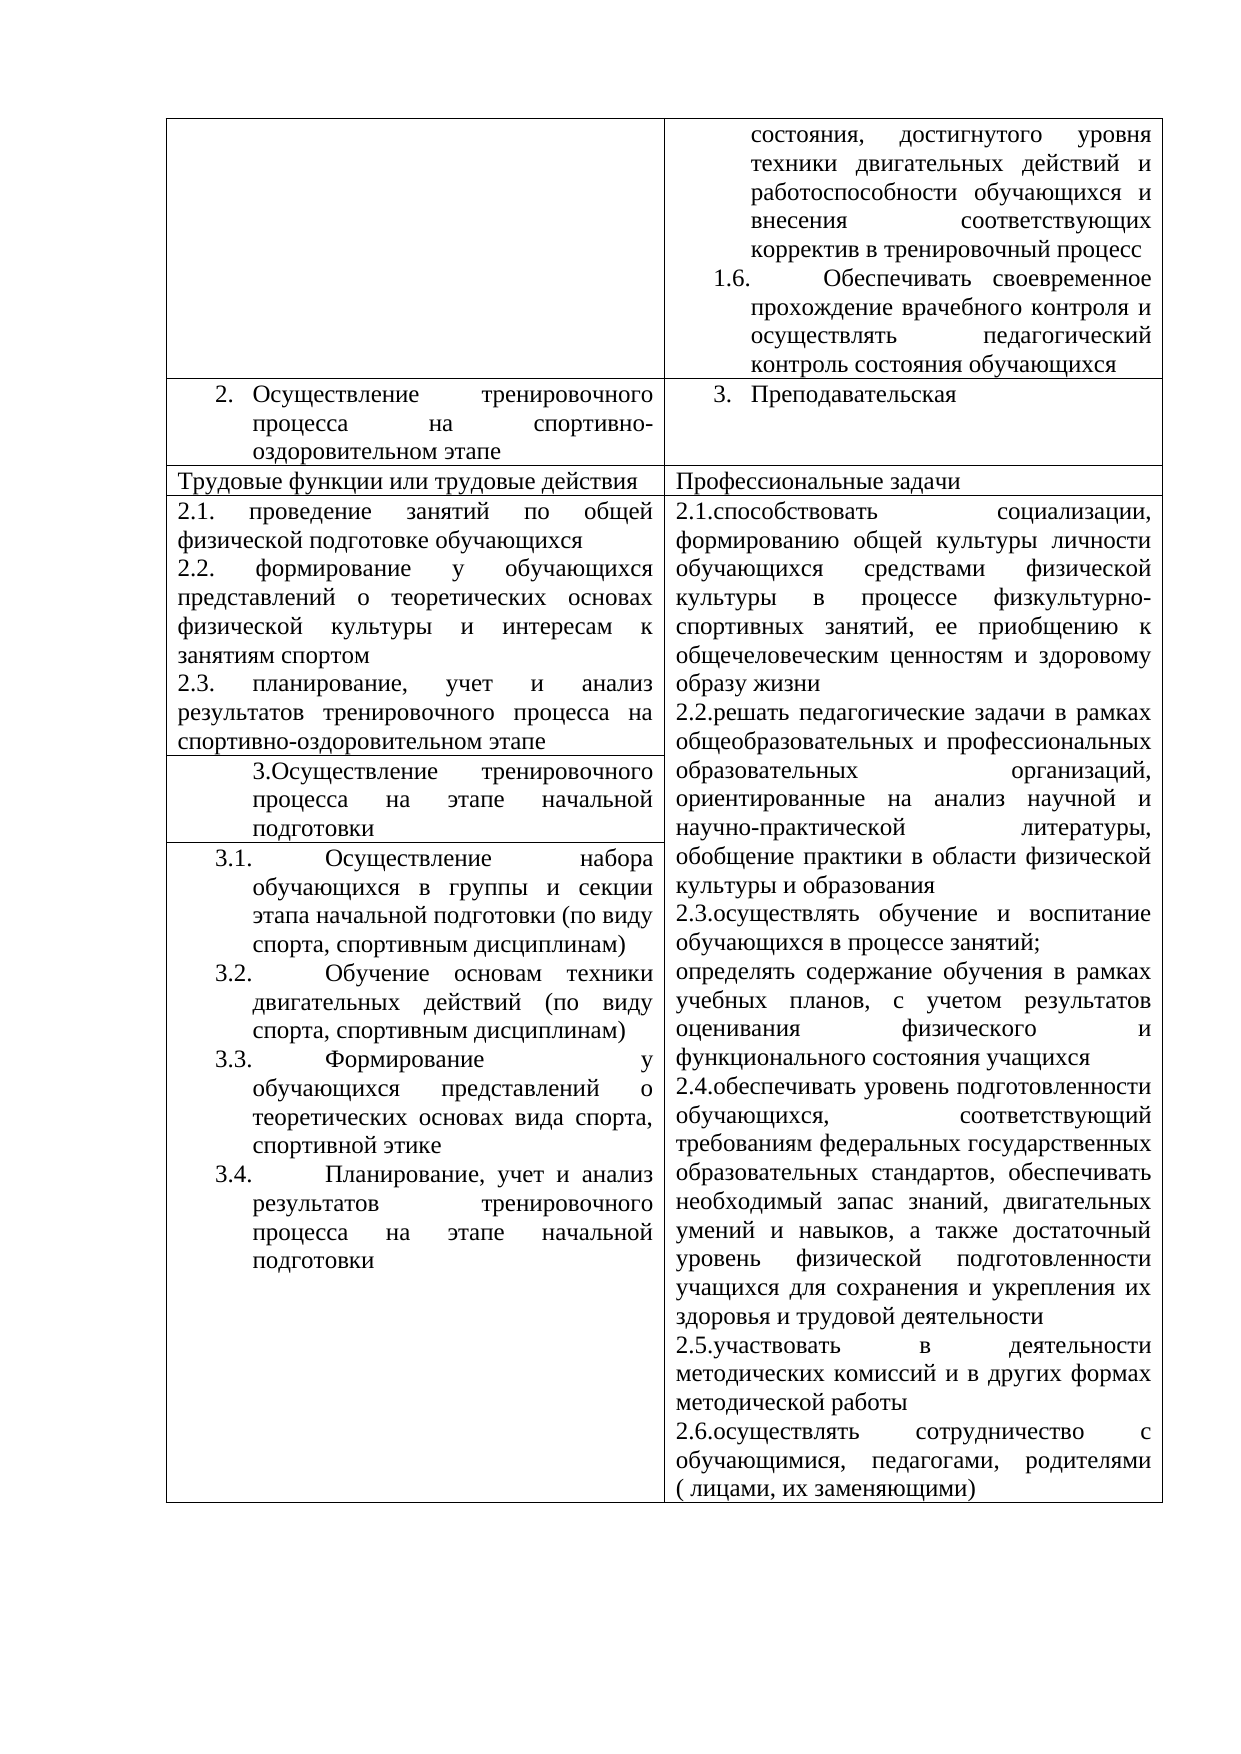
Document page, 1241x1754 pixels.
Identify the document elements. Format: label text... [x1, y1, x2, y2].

table_cell Преподавательская [665, 379, 1162, 465]
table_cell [167, 119, 664, 378]
table_cell 3.Осуществление тренировочного процесса на этапе начальной подготовки [167, 756, 664, 842]
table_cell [665, 119, 1162, 378]
table_cell 2.1. проведение занятий по общей физической подготовке обучающихся 2.2. формирование у обучающихся представлений о теоретических основах физической культуры и интересам к занятиям спортом 2.3. планирование, учет и анализ результатов тренировочного процесса на спортивно-оздоровительном этапе [167, 496, 664, 755]
table_cell Трудовые функции или трудовые действия [167, 466, 664, 495]
table_cell Осуществление тренировочного процесса на спортивно-оздоровительном этапе [167, 379, 664, 465]
table_cell 2.1.способствовать социализации, формированию общей культуры личности обучающихся средствами физической культуры в процессе физкультурно-спортивных занятий, ее приобщению к общечеловеческим ценностям и здоровому образу жизни 2.2.решать педагогические задачи в рамках общеобразовательных и профессиональных образовательных организаций, ориентированные на анализ научной и научно-практической литературы, обобщение практики в области физической культуры и образования 2.3.осуществлять обучение и воспитание обучающихся в процессе занятий; определять содержание обучения в рамках учебных планов, с учетом результатов оценивания физического и функционального состояния учащихся 2.4.обеспечивать уровень подготовленности обучающихся, соответствующий требованиям федеральных государственных образовательных стандартов, обеспечивать необходимый запас знаний, двигательных умений и навыков, а также достаточный уровень физической подготовленности учащихся для сохранения и укрепления их здоровья и трудовой деятельности 2.5.участвовать в деятельности методических комиссий и в других формах методической работы 2.6.осуществлять сотрудничество с обучающимися, педагогами, родителями ( лицами, их заменяющими) [665, 496, 1162, 1502]
table_cell Осуществление набора обучающихся в группы и секции этапа начальной подготовки (по виду спорта, спортивным дисциплинам) Обучение основам техники двигательных действий (по виду спорта, спортивным дисциплинам) Формирование у обучающихся представлений о теоретических основах вида спорта, спортивной этике Планирование, учет и анализ результатов тренировочного процесса на этапе начальной подготовки [167, 843, 664, 1502]
table_cell Профессиональные задачи [665, 466, 1162, 495]
